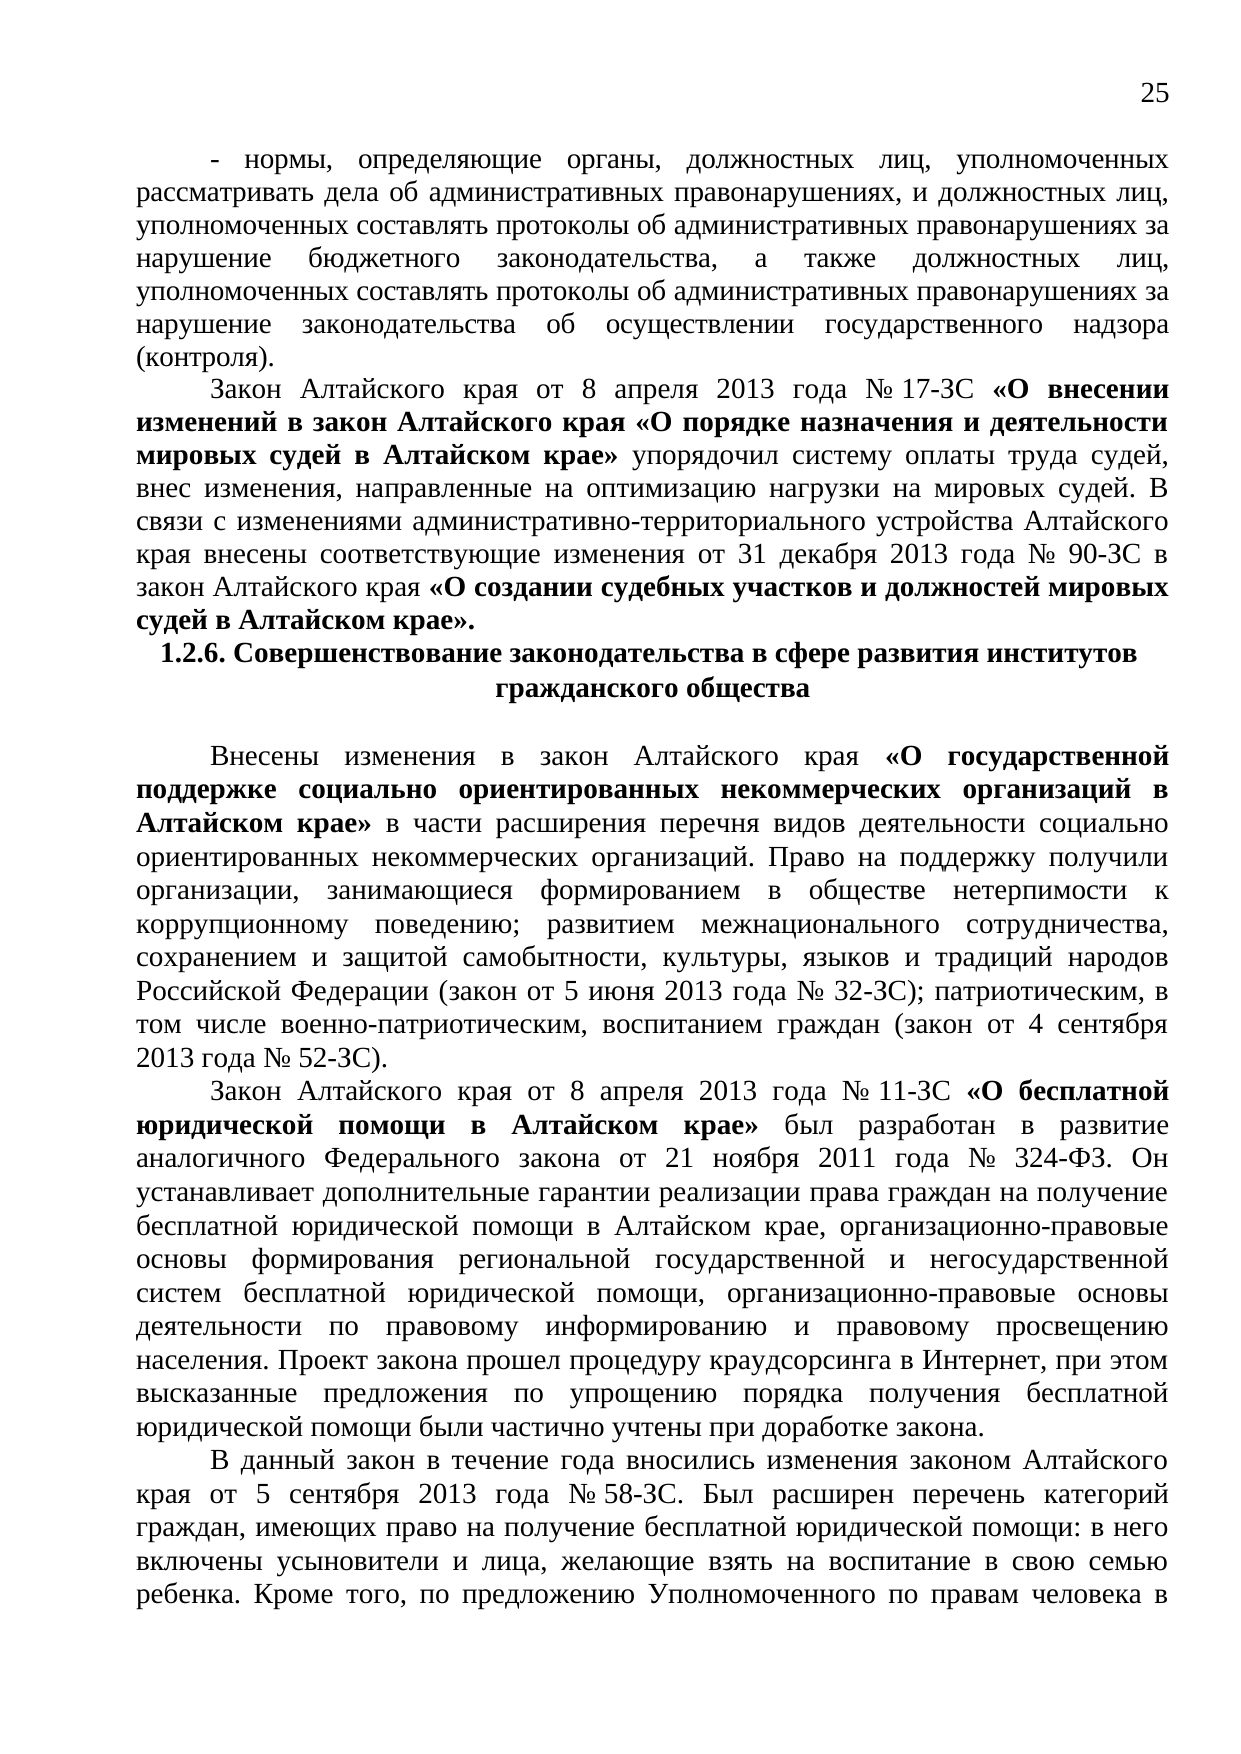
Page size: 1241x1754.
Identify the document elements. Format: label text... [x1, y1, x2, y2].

text Внесены изменения в закон Алтайского края «О государственной поддержке социально ориентированных некоммерческих организаций в Алтайском крае» в части расширения перечня видов деятельности социально ориентированных некоммерческих организаций. Право на поддержку получили организации, занимающиеся формированием в обществе нетерпимости к коррупционному поведению; развитием межнационального сотрудничества, сохранением и защитой самобытности, культуры, языков и традиций народов Российской Федерации (закон от 5 июня 2013 года № 32-ЗС); патриотическим, в том числе военно-патриотическим, воспитанием граждан (закон от 4 сентября 2013 года № 52-ЗС). [136, 738, 1169, 1073]
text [136, 1442, 1169, 1610]
text - нормы, определяющие органы, должностных лиц, уполномоченных рассматривать дела об административных правонарушениях, и должностных лиц, уполномоченных составлять протоколы об административных правонарушениях за нарушение бюджетного законодательства, а также должностных лиц, уполномоченных составлять протоколы об административных правонарушениях за нарушение законодательства об осуществлении государственного надзора (контроля). [136, 142, 1169, 372]
text Закон Алтайского края от 8 апреля 2013 года № 17-ЗС «О внесении изменений в закон Алтайского края «О порядке назначения и деятельности мировых судей в Алтайском крае» упорядочил систему оплаты труда судей, внес изменения, направленные на оптимизацию нагрузки на мировых судей. В связи с изменениями административно-территориального устройства Алтайского края внесены соответствующие изменения от 31 декабря 2013 года № 90-ЗС в закон Алтайского края «О создании судебных участков и должностей мировых судей в Алтайском крае». [136, 372, 1169, 636]
subtitle 1.2.6. Совершенствование законодательства в сфере развития институтов гражданского общества [136, 636, 1169, 703]
text Закон Алтайского края от 8 апреля 2013 года № 11-ЗС «О бесплатной юридической помощи в Алтайском крае» был разработан в развитие аналогичного Федерального закона от 21 ноября 2011 года № 324-ФЗ. Он устанавливает дополнительные гарантии реализации права граждан на получение бесплатной юридической помощи в Алтайском крае, организационно-правовые основы формирования региональной государственной и негосударственной систем бесплатной юридической помощи, организационно-правовые основы деятельности по правовому информированию и правовому просвещению населения. Проект закона прошел процедуру краудсорсинга в Интернет, при этом высказанные предложения по упрощению порядка получения бесплатной юридической помощи были частично учтены при доработке закона. [136, 1073, 1169, 1442]
